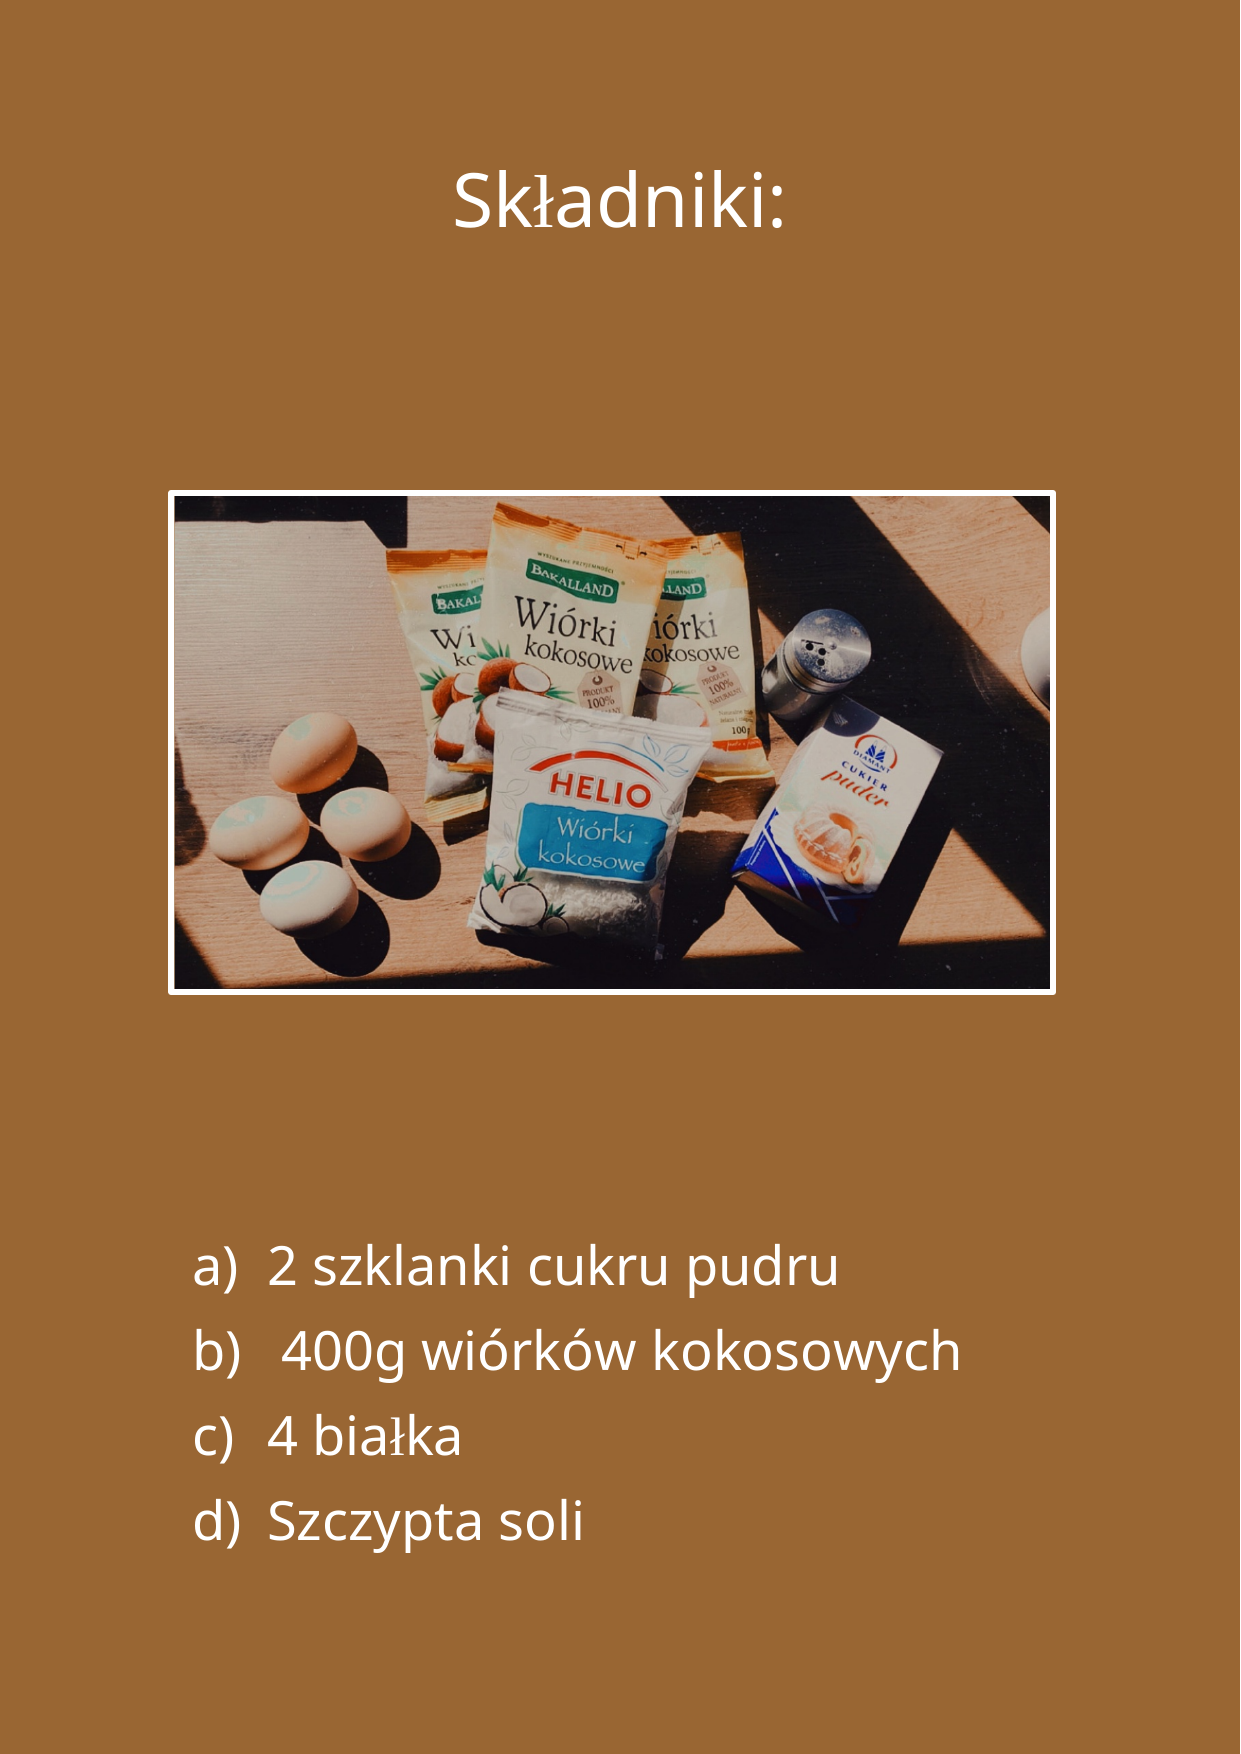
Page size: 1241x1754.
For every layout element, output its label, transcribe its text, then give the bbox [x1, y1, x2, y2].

list 4 białka [192, 1397, 1093, 1471]
picture [176, 496, 1050, 989]
text Składniki: [148, 148, 1093, 250]
list Szczypta soli [192, 1482, 1093, 1556]
list 400g wiórków kokosowych [192, 1313, 1093, 1386]
